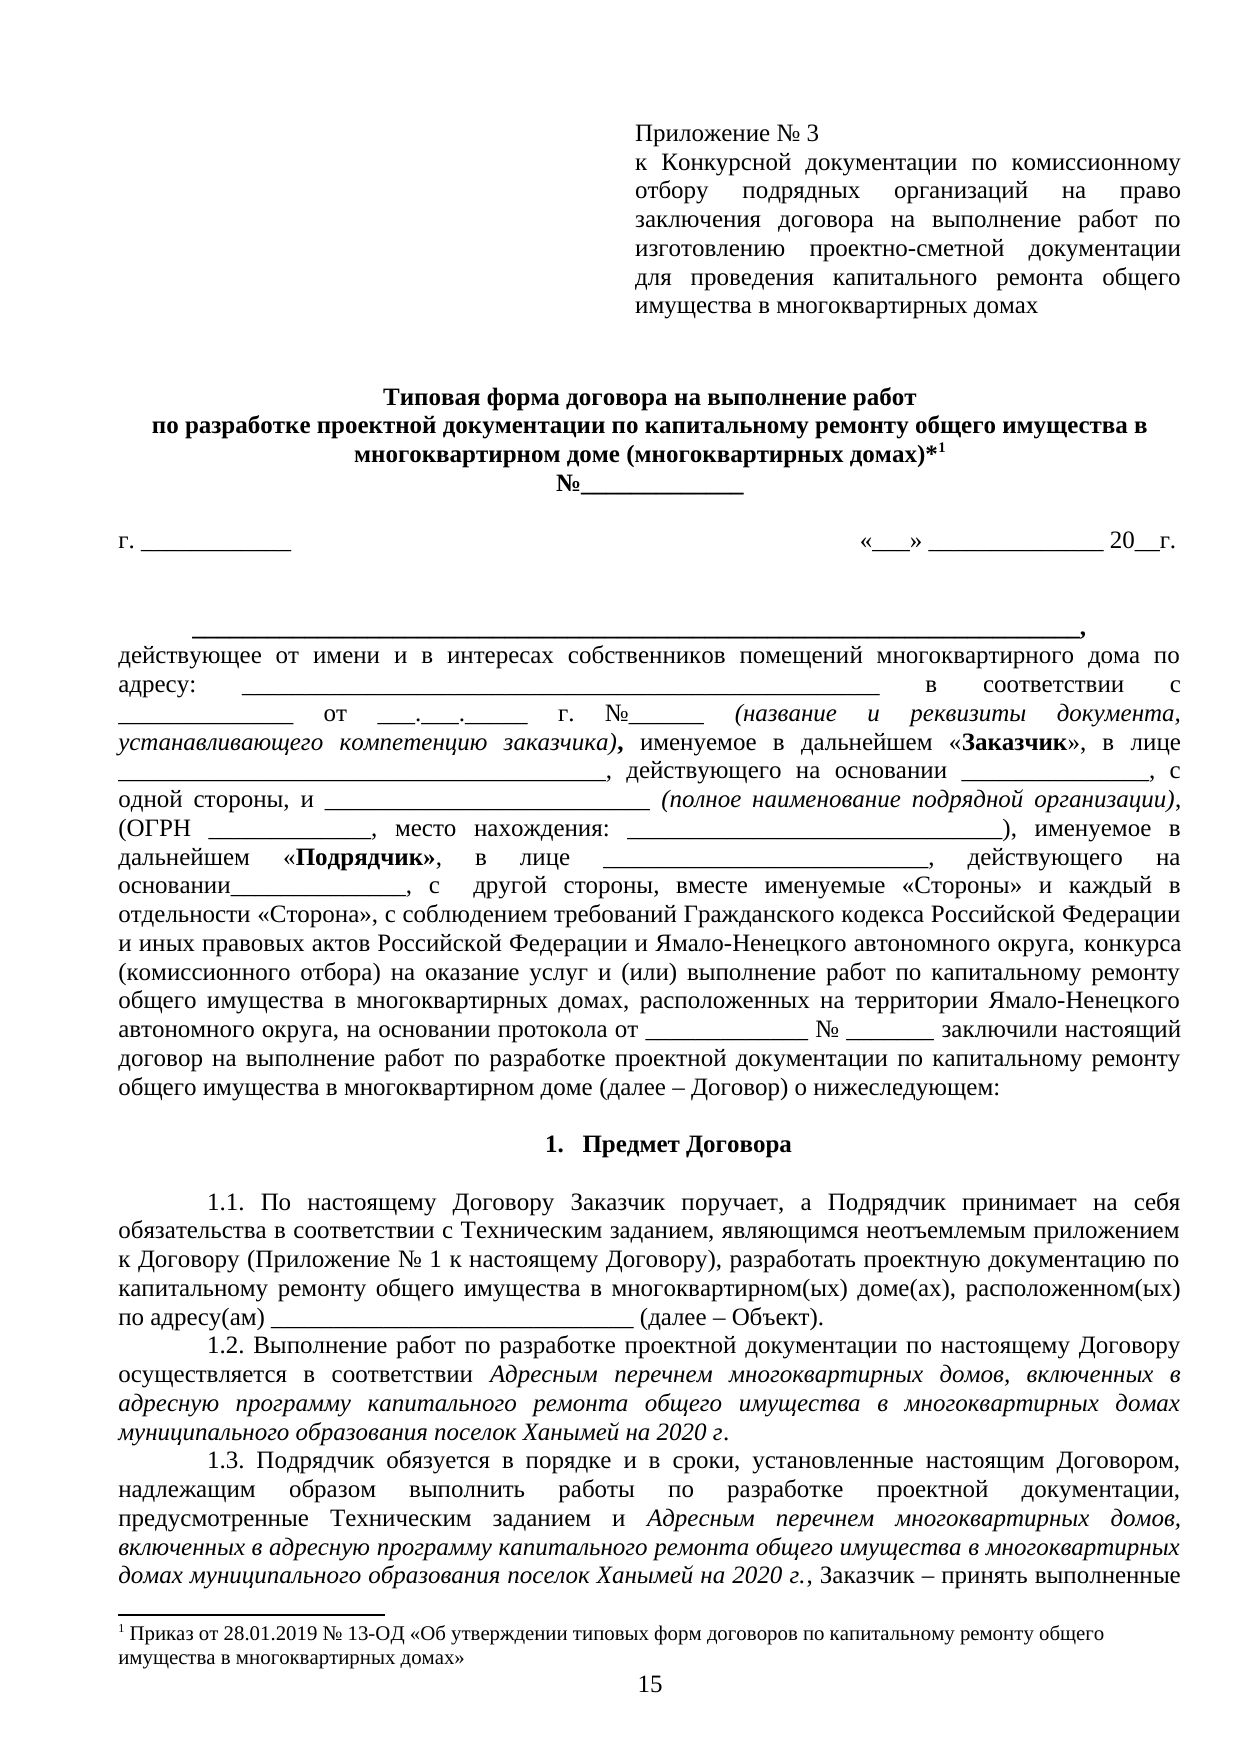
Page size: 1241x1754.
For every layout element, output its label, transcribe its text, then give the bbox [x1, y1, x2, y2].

text г. ____________ «___» ______________ 20__г. [118, 525, 1181, 554]
text №_____________ [118, 468, 1181, 497]
text к Конкурсной документации по комиссионному отбору подрядных организаций на право заключения договора на выполнение работ по изготовлению проектно-сметной документации для проведения капитального ремонта общего имущества в многоквартирных домах [635, 147, 1181, 319]
text по разработке проектной документации по капитальному ремонту общего имущества в многоквартирном доме (многоквартирных домах)* [118, 410, 1181, 468]
text 1.1. По настоящему Договору Заказчик поручает, а Подрядчик принимает на себя обязательства в соответствии с Техническим заданием, являющимся неотъемлемым приложением к Договору (Приложение № 1 к настоящему Договору), разработать проектную документацию по капитальному ремонту общего имущества в многоквартирном(ых) доме(ах), расположенном(ых) по адресу(ам) _____________________________ (далее – Объект). [118, 1187, 1181, 1330]
text Типовая форма договора на выполнение работ [118, 382, 1181, 410]
list Предмет Договора [156, 1129, 1181, 1158]
text Приложение № 3 [635, 118, 1181, 147]
text _______________________________________________________________________, действующее от имени и в интересах собственников помещений многоквартирного дома по адресу: ___________________________________________________ в соответствии с ______________ от ___.___._____ г. №______ (название и реквизиты документа, устанавливающего компетенцию заказчика), именуемое в дальнейшем «Заказчик», в лице _______________________________________, действующего на основании _______________, с одной стороны, и __________________________ (полное наименование подрядной организации), (ОГРН _____________, место нахождения: ______________________________), именуемое в дальнейшем «Подрядчик», в лице __________________________, действующего на основании______________, c другой стороны, вместе именуемые «Стороны» и каждый в отдельности «Сторона», с соблюдением требований Гражданского кодекса Российской Федерации и иных правовых актов Российской Федерации и Ямало-Ненецкого автономного округа, конкурса (комиссионного отбора) на оказание услуг и (или) выполнение работ по капитальному ремонту общего имущества в многоквартирных домах, расположенных на территории Ямало-Ненецкого автономного округа, на основании протокола от _____________ № _______ заключили настоящий договор на выполнение работ по разработке проектной документации по капитальному ремонту общего имущества в многоквартирном доме (далее – Договор) о нижеследующем: [118, 612, 1181, 1100]
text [118, 1445, 1181, 1589]
text 1.2. Выполнение работ по разработке проектной документации по настоящему Договору осуществляется в соответствии Адресным перечнем многоквартирных домов, включенных в адресную программу капитального ремонта общего имущества в многоквартирных домах муниципального образования поселок Ханымей на 2020 г. [118, 1330, 1181, 1445]
